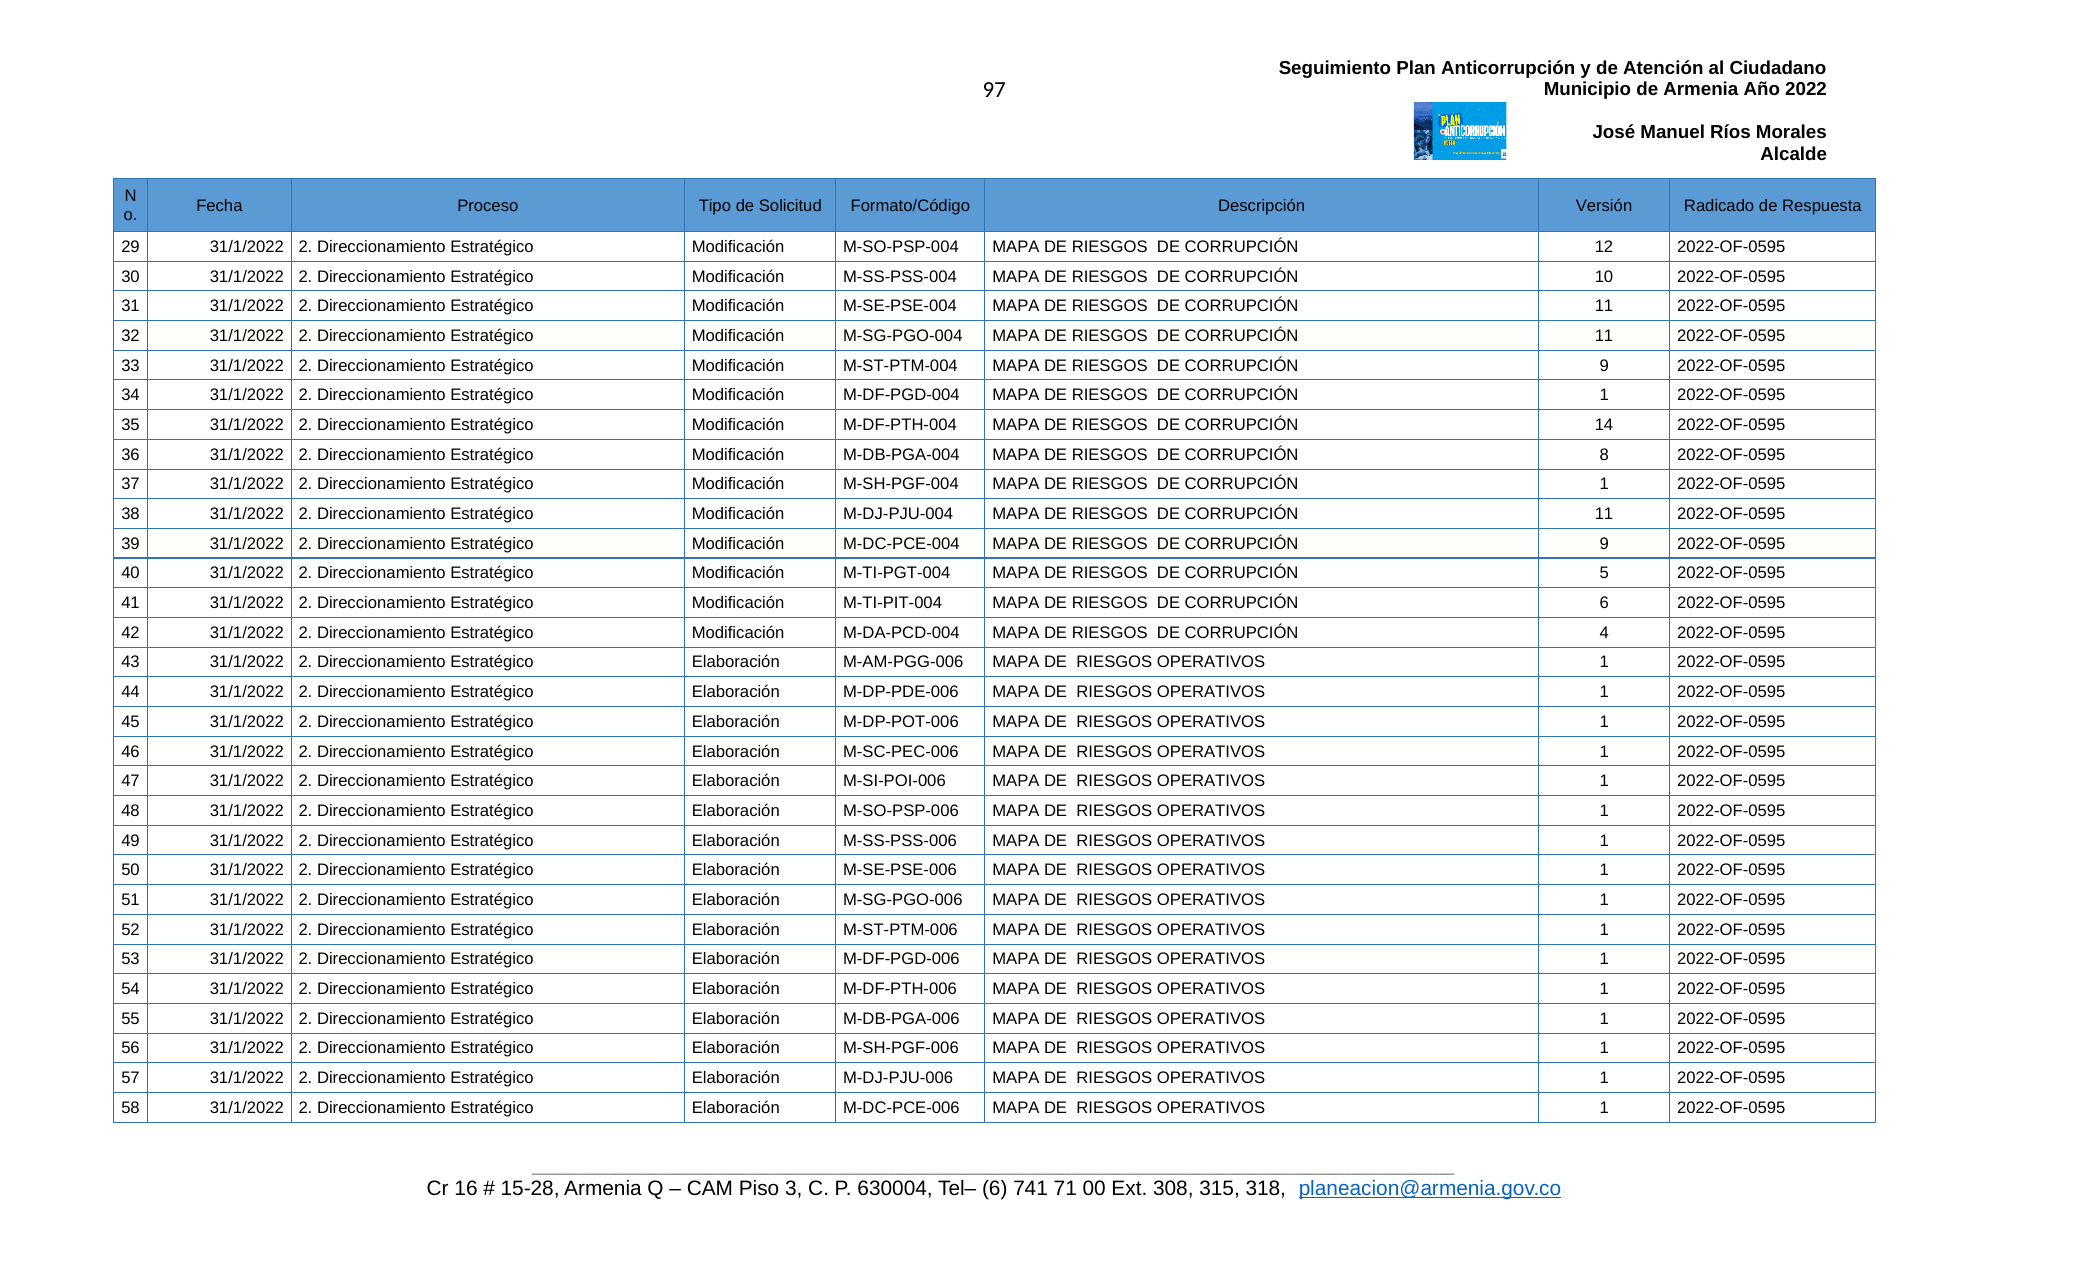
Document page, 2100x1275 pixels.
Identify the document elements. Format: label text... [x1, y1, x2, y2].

table_cell M-DB-PGA-004 [836, 440, 984, 468]
table_header Proceso [292, 179, 684, 231]
table_cell MAPA DE RIESGOS OPERATIVOS [985, 1004, 1538, 1032]
table_cell 31/1/2022 [148, 707, 291, 736]
table_header Tipo de Solicitud [685, 179, 835, 231]
table_cell 2. Direccionamiento Estratégico [292, 529, 684, 557]
table_cell 2022-OF-0595 [1670, 707, 1875, 736]
table_cell M-DA-PCD-004 [836, 618, 984, 647]
table_cell M-SO-PSP-004 [836, 232, 984, 261]
table_cell MAPA DE RIESGOS OPERATIVOS [985, 1063, 1538, 1092]
table_cell 2022-OF-0595 [1670, 826, 1875, 854]
table_cell MAPA DE RIESGOS DE CORRUPCIÓN [985, 618, 1538, 647]
table_cell 31/1/2022 [148, 588, 291, 617]
table_cell 1 [1539, 915, 1669, 943]
table_cell M-TI-PIT-004 [836, 588, 984, 617]
table_cell 31 [114, 291, 147, 320]
table_cell 2. Direccionamiento Estratégico [292, 796, 684, 825]
table_cell 42 [114, 618, 147, 647]
table_cell MAPA DE RIESGOS DE CORRUPCIÓN [985, 588, 1538, 617]
table_cell Elaboración [685, 885, 835, 914]
table_cell Elaboración [685, 826, 835, 854]
table_cell MAPA DE RIESGOS DE CORRUPCIÓN [985, 529, 1538, 557]
table_cell Elaboración [685, 1004, 835, 1032]
table_cell 1 [1539, 1004, 1669, 1032]
table_cell M-DC-PCE-004 [836, 529, 984, 557]
table_cell MAPA DE RIESGOS OPERATIVOS [985, 648, 1538, 676]
table_cell Modificación [685, 529, 835, 557]
table_cell 2022-OF-0595 [1670, 1034, 1875, 1062]
table_cell M-TI-PGT-004 [836, 559, 984, 587]
table_cell Elaboración [685, 855, 835, 884]
table_cell 2022-OF-0595 [1670, 945, 1875, 973]
table_cell 14 [1539, 410, 1669, 439]
table_cell 11 [1539, 321, 1669, 350]
table_cell M-DJ-PJU-006 [836, 1063, 984, 1092]
table_cell 2. Direccionamiento Estratégico [292, 1004, 684, 1032]
table_cell 53 [114, 945, 147, 973]
table_cell 2022-OF-0595 [1670, 766, 1875, 795]
table_cell 1 [1539, 885, 1669, 914]
table_cell 36 [114, 440, 147, 468]
table_cell MAPA DE RIESGOS OPERATIVOS [985, 855, 1538, 884]
table_cell 2022-OF-0595 [1670, 291, 1875, 320]
table_cell 2022-OF-0595 [1670, 410, 1875, 439]
table_cell M-SS-PSS-004 [836, 262, 984, 290]
table_cell M-SG-PGO-004 [836, 321, 984, 350]
table_cell 31/1/2022 [148, 885, 291, 914]
table_cell 2022-OF-0595 [1670, 559, 1875, 587]
table_cell 39 [114, 529, 147, 557]
table_cell 2. Direccionamiento Estratégico [292, 380, 684, 409]
table_cell 2022-OF-0595 [1670, 677, 1875, 706]
table_cell Modificación [685, 470, 835, 498]
table_cell 31/1/2022 [148, 499, 291, 528]
table_cell 40 [114, 559, 147, 587]
table_cell Modificación [685, 232, 835, 261]
table_cell 31/1/2022 [148, 915, 291, 943]
table_cell Modificación [685, 410, 835, 439]
table_cell 31/1/2022 [148, 321, 291, 350]
table_cell 2. Direccionamiento Estratégico [292, 945, 684, 973]
table_cell 31/1/2022 [148, 559, 291, 587]
table_cell 1 [1539, 945, 1669, 973]
table_cell 2. Direccionamiento Estratégico [292, 648, 684, 676]
table_cell 31/1/2022 [148, 826, 291, 854]
table_cell M-ST-PTM-004 [836, 351, 984, 379]
table_cell 2. Direccionamiento Estratégico [292, 291, 684, 320]
table_cell 2. Direccionamiento Estratégico [292, 1034, 684, 1062]
table_cell Modificación [685, 262, 835, 290]
table_cell 31/1/2022 [148, 974, 291, 1003]
table_cell 37 [114, 470, 147, 498]
table_cell MAPA DE RIESGOS DE CORRUPCIÓN [985, 499, 1538, 528]
table_cell Elaboración [685, 1034, 835, 1062]
table_cell 2. Direccionamiento Estratégico [292, 232, 684, 261]
table_cell MAPA DE RIESGOS DE CORRUPCIÓN [985, 351, 1538, 379]
table_cell 2. Direccionamiento Estratégico [292, 351, 684, 379]
table_cell 35 [114, 410, 147, 439]
table_cell M-SO-PSP-006 [836, 796, 984, 825]
table_cell M-DF-PTH-004 [836, 410, 984, 439]
table_header No. [114, 179, 147, 231]
table_cell 38 [114, 499, 147, 528]
table_cell Elaboración [685, 945, 835, 973]
table_cell 2. Direccionamiento Estratégico [292, 321, 684, 350]
table_cell 2022-OF-0595 [1670, 380, 1875, 409]
table_cell MAPA DE RIESGOS DE CORRUPCIÓN [985, 559, 1538, 587]
table_cell M-SE-PSE-004 [836, 291, 984, 320]
picture [1502, 150, 1507, 158]
table_cell MAPA DE RIESGOS DE CORRUPCIÓN [985, 410, 1538, 439]
table_cell MAPA DE RIESGOS OPERATIVOS [985, 1034, 1538, 1062]
table_cell 34 [114, 380, 147, 409]
table_cell MAPA DE RIESGOS DE CORRUPCIÓN [985, 440, 1538, 468]
table_cell 31/1/2022 [148, 1004, 291, 1032]
table_cell 2022-OF-0595 [1670, 885, 1875, 914]
table_cell 2022-OF-0595 [1670, 440, 1875, 468]
table_cell MAPA DE RIESGOS OPERATIVOS [985, 1093, 1538, 1122]
table_cell 2022-OF-0595 [1670, 796, 1875, 825]
table_cell 6 [1539, 588, 1669, 617]
table_cell 5 [1539, 559, 1669, 587]
table_cell 51 [114, 885, 147, 914]
table_cell Elaboración [685, 707, 835, 736]
table_cell Modificación [685, 588, 835, 617]
table_cell Modificación [685, 499, 835, 528]
table_cell MAPA DE RIESGOS OPERATIVOS [985, 796, 1538, 825]
table_cell 2022-OF-0595 [1670, 618, 1875, 647]
table_cell 11 [1539, 291, 1669, 320]
table_cell 1 [1539, 677, 1669, 706]
table_cell 31/1/2022 [148, 351, 291, 379]
table_cell 2022-OF-0595 [1670, 1093, 1875, 1122]
table_cell 31/1/2022 [148, 648, 291, 676]
table_cell M-DP-PDE-006 [836, 677, 984, 706]
table_cell Modificación [685, 380, 835, 409]
table_cell 2. Direccionamiento Estratégico [292, 499, 684, 528]
table_cell 31/1/2022 [148, 380, 291, 409]
table_cell 1 [1539, 855, 1669, 884]
table_cell 2. Direccionamiento Estratégico [292, 826, 684, 854]
table_cell 31/1/2022 [148, 677, 291, 706]
table_cell M-SH-PGF-004 [836, 470, 984, 498]
table_cell M-SI-POI-006 [836, 766, 984, 795]
table_cell 31/1/2022 [148, 945, 291, 973]
table_cell M-DP-POT-006 [836, 707, 984, 736]
table_cell MAPA DE RIESGOS OPERATIVOS [985, 974, 1538, 1003]
table_cell 31/1/2022 [148, 855, 291, 884]
table_cell 2. Direccionamiento Estratégico [292, 915, 684, 943]
table_cell Elaboración [685, 1063, 835, 1092]
table_cell 9 [1539, 351, 1669, 379]
table_cell 31/1/2022 [148, 410, 291, 439]
table_cell 31/1/2022 [148, 796, 291, 825]
table_cell MAPA DE RIESGOS OPERATIVOS [985, 885, 1538, 914]
table_cell 2. Direccionamiento Estratégico [292, 974, 684, 1003]
table_cell 31/1/2022 [148, 737, 291, 765]
table_cell 1 [1539, 737, 1669, 765]
table_cell 31/1/2022 [148, 470, 291, 498]
table_cell Elaboración [685, 974, 835, 1003]
table_cell 30 [114, 262, 147, 290]
table_cell 2. Direccionamiento Estratégico [292, 559, 684, 587]
table_cell M-DF-PTH-006 [836, 974, 984, 1003]
table_cell 2. Direccionamiento Estratégico [292, 588, 684, 617]
table_cell 2. Direccionamiento Estratégico [292, 470, 684, 498]
table_cell 2. Direccionamiento Estratégico [292, 737, 684, 765]
table_cell 31/1/2022 [148, 1093, 291, 1122]
table_cell 2022-OF-0595 [1670, 499, 1875, 528]
table_cell 52 [114, 915, 147, 943]
table_header Versión [1539, 179, 1669, 231]
table_cell 1 [1539, 974, 1669, 1003]
table_cell 2. Direccionamiento Estratégico [292, 618, 684, 647]
table_cell 47 [114, 766, 147, 795]
table_cell 32 [114, 321, 147, 350]
table_cell 31/1/2022 [148, 440, 291, 468]
table_cell 1 [1539, 1034, 1669, 1062]
table_cell 31/1/2022 [148, 766, 291, 795]
table_cell 41 [114, 588, 147, 617]
table_cell 54 [114, 974, 147, 1003]
table_header Formato/Código [836, 179, 984, 231]
table_cell MAPA DE RIESGOS OPERATIVOS [985, 737, 1538, 765]
table_cell 1 [1539, 766, 1669, 795]
table_header Radicado de Respuesta [1670, 179, 1875, 231]
table_cell M-DF-PGD-004 [836, 380, 984, 409]
table_cell 4 [1539, 618, 1669, 647]
table_cell 1 [1539, 380, 1669, 409]
table_cell Elaboración [685, 796, 835, 825]
table_cell 2022-OF-0595 [1670, 262, 1875, 290]
table_cell M-SS-PSS-006 [836, 826, 984, 854]
table_cell 11 [1539, 499, 1669, 528]
table_cell MAPA DE RIESGOS OPERATIVOS [985, 945, 1538, 973]
table_cell 43 [114, 648, 147, 676]
table_header Fecha [148, 179, 291, 231]
table_cell 46 [114, 737, 147, 765]
table_cell 1 [1539, 1063, 1669, 1092]
table_cell 31/1/2022 [148, 232, 291, 261]
table_cell 2. Direccionamiento Estratégico [292, 707, 684, 736]
table_cell M-DJ-PJU-004 [836, 499, 984, 528]
table_cell 31/1/2022 [148, 1063, 291, 1092]
table_cell Modificación [685, 618, 835, 647]
table_header Descripción [985, 179, 1538, 231]
table_cell Modificación [685, 321, 835, 350]
table_cell 2. Direccionamiento Estratégico [292, 1093, 684, 1122]
table_cell 31/1/2022 [148, 529, 291, 557]
table_cell M-SE-PSE-006 [836, 855, 984, 884]
table_cell 33 [114, 351, 147, 379]
table_cell 2022-OF-0595 [1670, 1004, 1875, 1032]
table_cell MAPA DE RIESGOS DE CORRUPCIÓN [985, 262, 1538, 290]
table_cell Modificación [685, 291, 835, 320]
table_cell MAPA DE RIESGOS OPERATIVOS [985, 677, 1538, 706]
table_cell 2022-OF-0595 [1670, 648, 1875, 676]
table_cell 49 [114, 826, 147, 854]
table_cell 2022-OF-0595 [1670, 915, 1875, 943]
picture [1469, 126, 1487, 135]
table_cell M-DF-PGD-006 [836, 945, 984, 973]
table_cell 44 [114, 677, 147, 706]
table_cell 29 [114, 232, 147, 261]
table_cell 1 [1539, 707, 1669, 736]
picture [1412, 102, 1432, 159]
table_cell 1 [1539, 796, 1669, 825]
table_cell M-SC-PEC-006 [836, 737, 984, 765]
table_cell M-SH-PGF-006 [836, 1034, 984, 1062]
table_cell 2022-OF-0595 [1670, 232, 1875, 261]
table_cell 45 [114, 707, 147, 736]
table_cell Elaboración [685, 677, 835, 706]
table_cell MAPA DE RIESGOS OPERATIVOS [985, 707, 1538, 736]
table_cell M-DB-PGA-006 [836, 1004, 984, 1032]
table_cell MAPA DE RIESGOS OPERATIVOS [985, 826, 1538, 854]
table_cell Elaboración [685, 915, 835, 943]
table_cell 10 [1539, 262, 1669, 290]
table_cell 1 [1539, 1093, 1669, 1122]
table_cell 58 [114, 1093, 147, 1122]
table_cell MAPA DE RIESGOS DE CORRUPCIÓN [985, 291, 1538, 320]
table_cell 2022-OF-0595 [1670, 529, 1875, 557]
table_cell 1 [1539, 826, 1669, 854]
table_cell 2022-OF-0595 [1670, 321, 1875, 350]
table_cell MAPA DE RIESGOS DE CORRUPCIÓN [985, 380, 1538, 409]
picture [1488, 126, 1504, 135]
table_cell 2. Direccionamiento Estratégico [292, 855, 684, 884]
table_cell 31/1/2022 [148, 1034, 291, 1062]
table_cell 50 [114, 855, 147, 884]
table_cell 2. Direccionamiento Estratégico [292, 410, 684, 439]
table_cell 9 [1539, 529, 1669, 557]
table_cell Modificación [685, 351, 835, 379]
picture [1439, 114, 1462, 135]
table_cell M-DC-PCE-006 [836, 1093, 984, 1122]
table_cell Modificación [685, 440, 835, 468]
table_cell 2022-OF-0595 [1670, 855, 1875, 884]
table_cell Elaboración [685, 766, 835, 795]
table_cell 48 [114, 796, 147, 825]
table_cell 12 [1539, 232, 1669, 261]
table_cell 1 [1539, 470, 1669, 498]
table_cell 55 [114, 1004, 147, 1032]
table_cell Elaboración [685, 737, 835, 765]
table_cell 8 [1539, 440, 1669, 468]
table_cell 2022-OF-0595 [1670, 737, 1875, 765]
table_cell MAPA DE RIESGOS DE CORRUPCIÓN [985, 470, 1538, 498]
table_cell MAPA DE RIESGOS DE CORRUPCIÓN [985, 232, 1538, 261]
table_cell 31/1/2022 [148, 618, 291, 647]
table_cell M-SG-PGO-006 [836, 885, 984, 914]
table_cell Modificación [685, 559, 835, 587]
table_cell 1 [1539, 648, 1669, 676]
table_cell MAPA DE RIESGOS DE CORRUPCIÓN [985, 321, 1538, 350]
table_cell M-AM-PGG-006 [836, 648, 984, 676]
table_cell 2022-OF-0595 [1670, 1063, 1875, 1092]
table_cell MAPA DE RIESGOS OPERATIVOS [985, 915, 1538, 943]
table_cell MAPA DE RIESGOS OPERATIVOS [985, 766, 1538, 795]
table_cell 2. Direccionamiento Estratégico [292, 440, 684, 468]
table_cell 2022-OF-0595 [1670, 974, 1875, 1003]
table_cell 2022-OF-0595 [1670, 470, 1875, 498]
table_cell 2. Direccionamiento Estratégico [292, 677, 684, 706]
table_cell 31/1/2022 [148, 291, 291, 320]
table_cell 2. Direccionamiento Estratégico [292, 1063, 684, 1092]
table_cell 2. Direccionamiento Estratégico [292, 885, 684, 914]
table_cell 2. Direccionamiento Estratégico [292, 262, 684, 290]
table_cell 31/1/2022 [148, 262, 291, 290]
table_cell 2022-OF-0595 [1670, 588, 1875, 617]
table_cell Elaboración [685, 648, 835, 676]
table_cell 2. Direccionamiento Estratégico [292, 766, 684, 795]
table_cell 2022-OF-0595 [1670, 351, 1875, 379]
table_cell Elaboración [685, 1093, 835, 1122]
table_cell 57 [114, 1063, 147, 1092]
table_cell 56 [114, 1034, 147, 1062]
table_cell M-ST-PTM-006 [836, 915, 984, 943]
